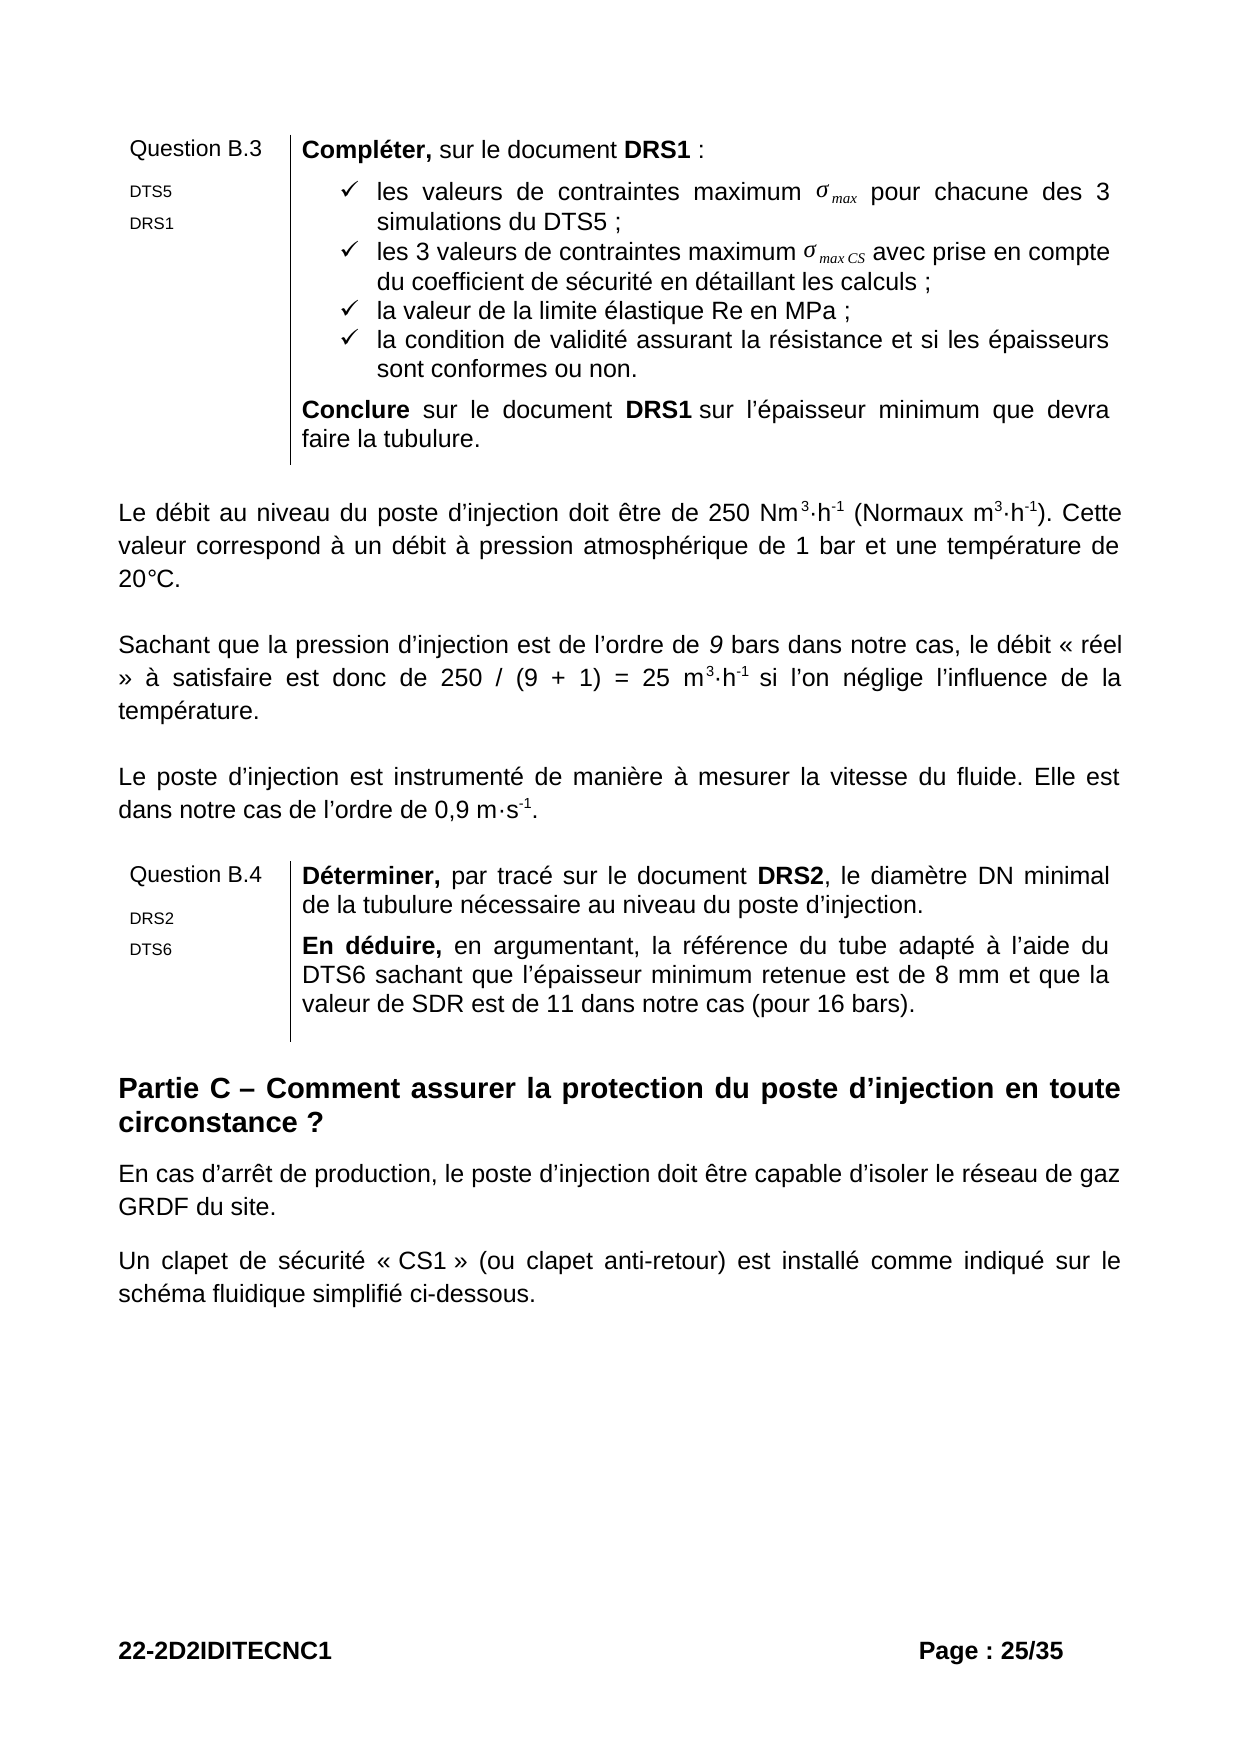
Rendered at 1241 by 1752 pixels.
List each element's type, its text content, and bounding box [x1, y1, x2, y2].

text Sachant que la pression d’injection est de l’ordre de 9 bars dans notre cas, le débit « réel » à satisfaire est donc de 250 / (9 + 1) = 25 m3·h-1 si l’on néglige l’influence de la température. [118, 630, 1122, 725]
table_header Déterminer, par tracé sur le document DRS2, le diamètre DN minimal de la tubulure nécessaire au niveau du poste d’injection. En déduire, en argumentant, la référence du tube adapté à l’aide du DTS6 sachant que l’épaisseur minimum retenue est de 8 mm et que la valeur de SDR est de 11 dans notre cas (pour 16 bars). [291, 861, 1122, 1042]
table_cell DRS2 DTS6 [118, 909, 290, 1042]
text Un clapet de sécurité « CS1 » (ou clapet anti-retour) est installé comme indiqué sur le schéma fluidique simplifié ci-dessous. [118, 1246, 1122, 1308]
text Partie C – Comment assurer la protection du poste d’injection en toute circonstance ? [118, 1071, 1122, 1138]
table_header Question B.3 [118, 135, 290, 182]
table_header Question B.4 [118, 861, 290, 908]
text Le débit au niveau du poste d’injection doit être de 250 Nm3·h-1 (Normaux m3·h-1). Cette valeur correspond à un débit à pression atmosphérique de 1 bar et une température de 20°C. [118, 498, 1122, 593]
text Le poste d’injection est instrumenté de manière à mesurer la vitesse du fluide. Elle est dans notre cas de l’ordre de 0,9 m·s-1. [118, 762, 1122, 824]
table_header Compléter, sur le document DRS1 : les valeurs de contraintes maximum pour chacune des 3 simulations du DTS5 ; les 3 valeurs de contraintes maximum avec prise en compte du coefficient de sécurité en détaillant les calculs ; la valeur de la limite élastique Re en MPa ; la condition de validité assurant la résistance et si les épaisseurs sont conformes ou non. Conclure sur le document DRS1 sur l’épaisseur minimum que devra faire la tubulure. [291, 135, 1122, 465]
table_cell DTS5 DRS1 [118, 182, 290, 465]
text En cas d’arrêt de production, le poste d’injection doit être capable d’isoler le réseau de gaz GRDF du site. [118, 1159, 1122, 1221]
